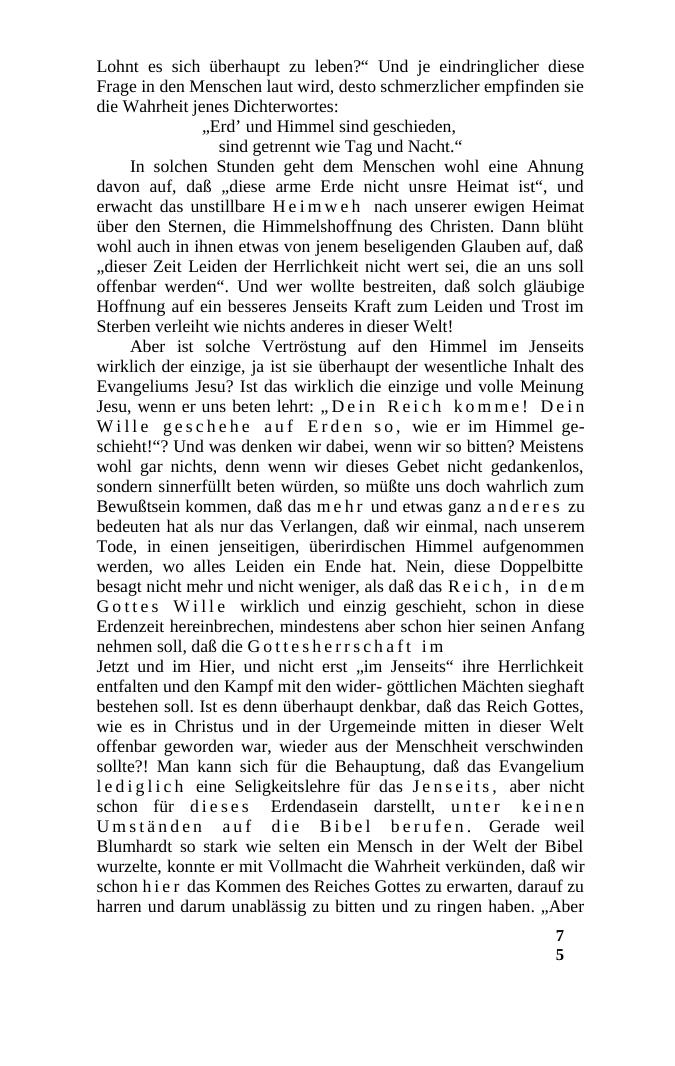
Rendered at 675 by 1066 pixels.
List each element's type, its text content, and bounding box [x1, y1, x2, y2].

text „Erd’ und Himmel sind geschieden, [96, 117, 562, 137]
text In solchen Stunden geht dem Menschen wohl eine Ahnung davon auf, daß „diese arme Erde nicht unsre Heimat ist“, und erwacht das unstillbare Heimweh nach unserer ewigen Heimat über den Sternen, die Himmelshoffnung des Christen. Dann blüht wohl auch in ihnen etwas von jenem beseligenden Glauben auf, daß „dieser Zeit Leiden der Herrlichkeit nicht wert sei, die an uns soll offenbar werden“. Und wer wollte bestreiten, daß solch gläubige Hoffnung auf ein besseres Jenseits Kraft zum Leiden und Trost im Sterben verleiht wie nichts anderes in dieser Welt! [96, 157, 584, 337]
text Aber ist solche Vertröstung auf den Himmel im Jenseits wirklich der einzige, ja ist sie überhaupt der wesentliche Inhalt des Evangeliums Jesu? Ist das wirklich die einzige und volle Meinung Jesu, wenn er uns beten lehrt: „Dein Reich komme! Dein Wille geschehe auf Erden so, wie er im Himmel geschieht!“? Und was denken wir dabei, wenn wir so bitten? Meistens wohl gar nichts, denn wenn wir dieses Gebet nicht gedankenlos, sondern sinnerfüllt beten würden, so müßte uns doch wahrlich zum Bewußtsein kommen, daß das mehr und etwas ganz anderes zu bedeuten hat als nur das Verlangen, daß wir einmal, nach unserem Tode, in einen jenseitigen, überirdischen Himmel aufgenommen werden, wo alles Leiden ein Ende hat. Nein, diese Doppelbitte besagt nicht mehr und nicht weniger, als daß das Reich, in dem Gottes Wille wirklich und einzig geschieht, schon in diese Erdenzeit hereinbrechen, mindestens aber schon hier seinen Anfang nehmen soll, daß die Gottesherrschaft im [96, 337, 584, 657]
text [96, 57, 584, 117]
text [96, 657, 584, 917]
text sind getrennt wie Tag und Nacht.“ [96, 137, 584, 157]
